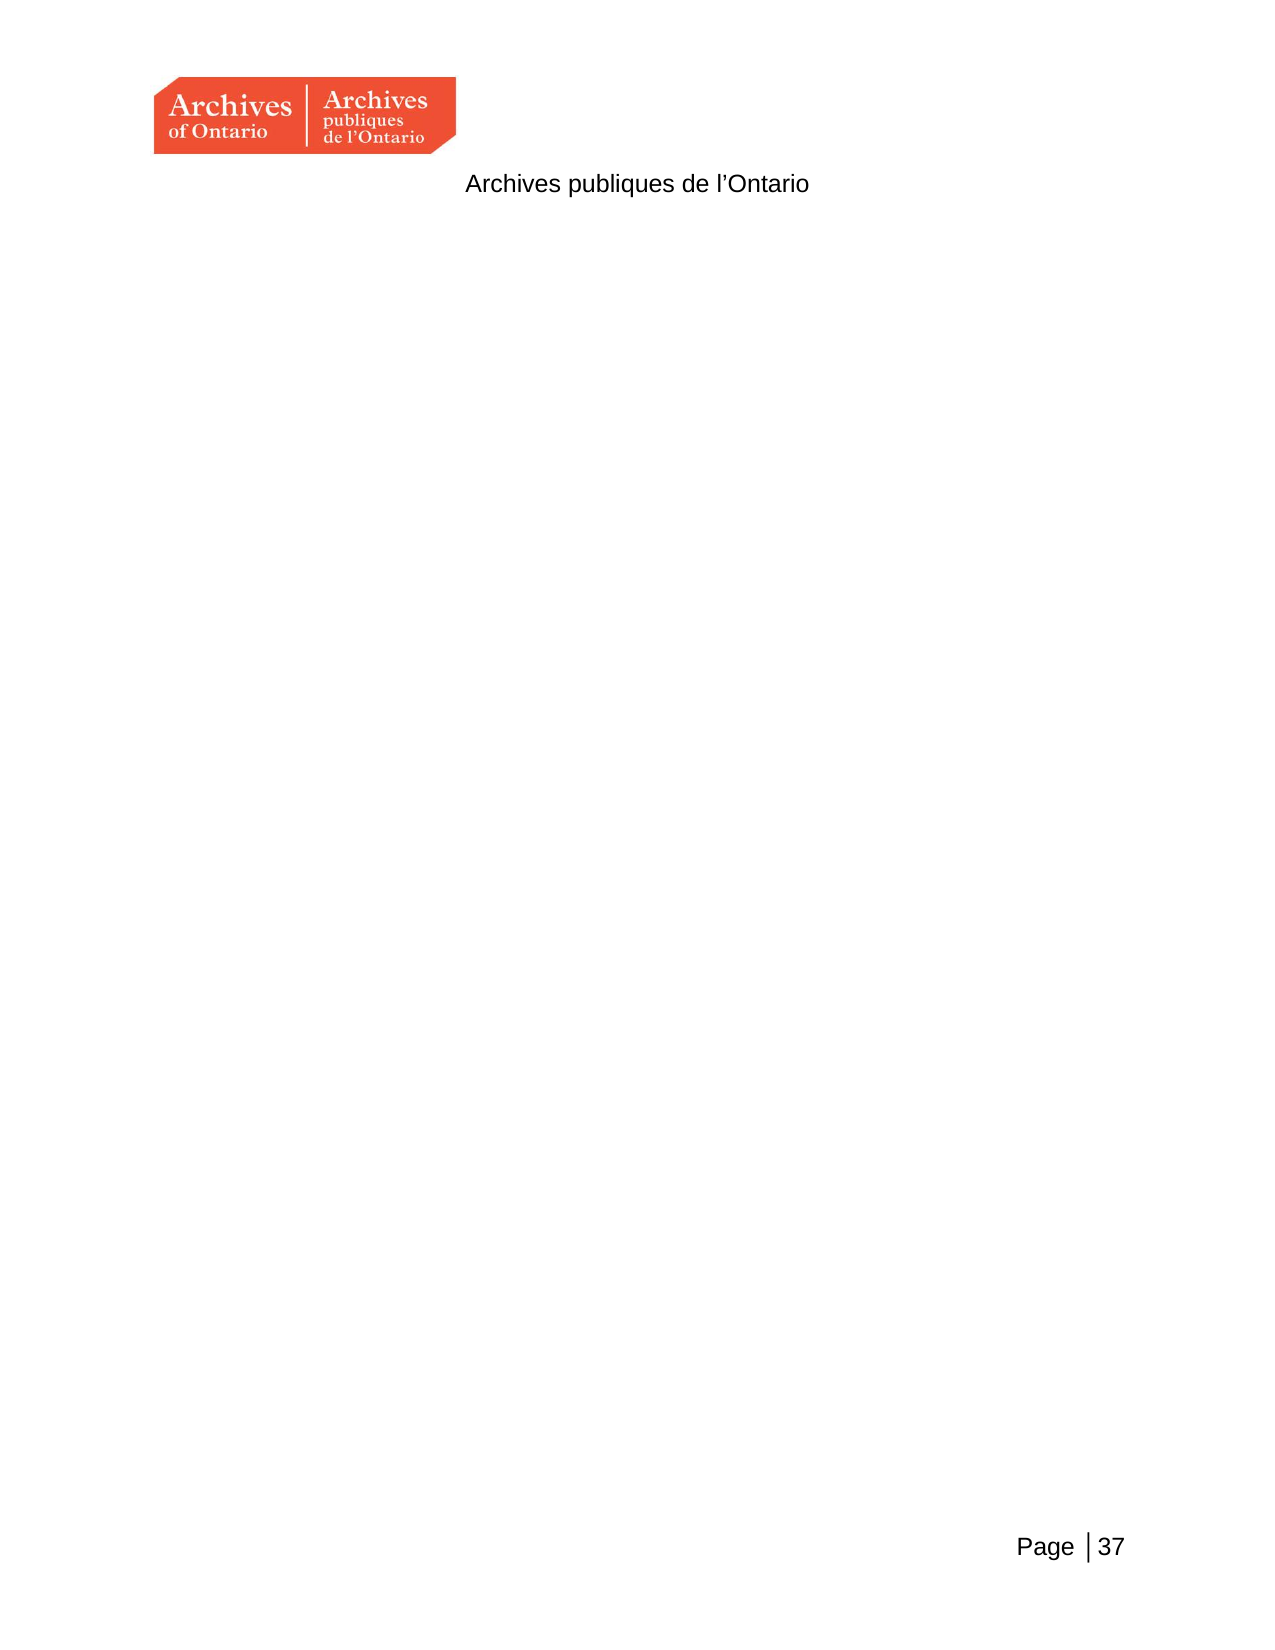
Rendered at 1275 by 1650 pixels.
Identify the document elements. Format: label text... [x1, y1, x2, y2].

text Archives publiques de l’Ontario [150, 169, 1125, 198]
picture [150, 75, 459, 157]
